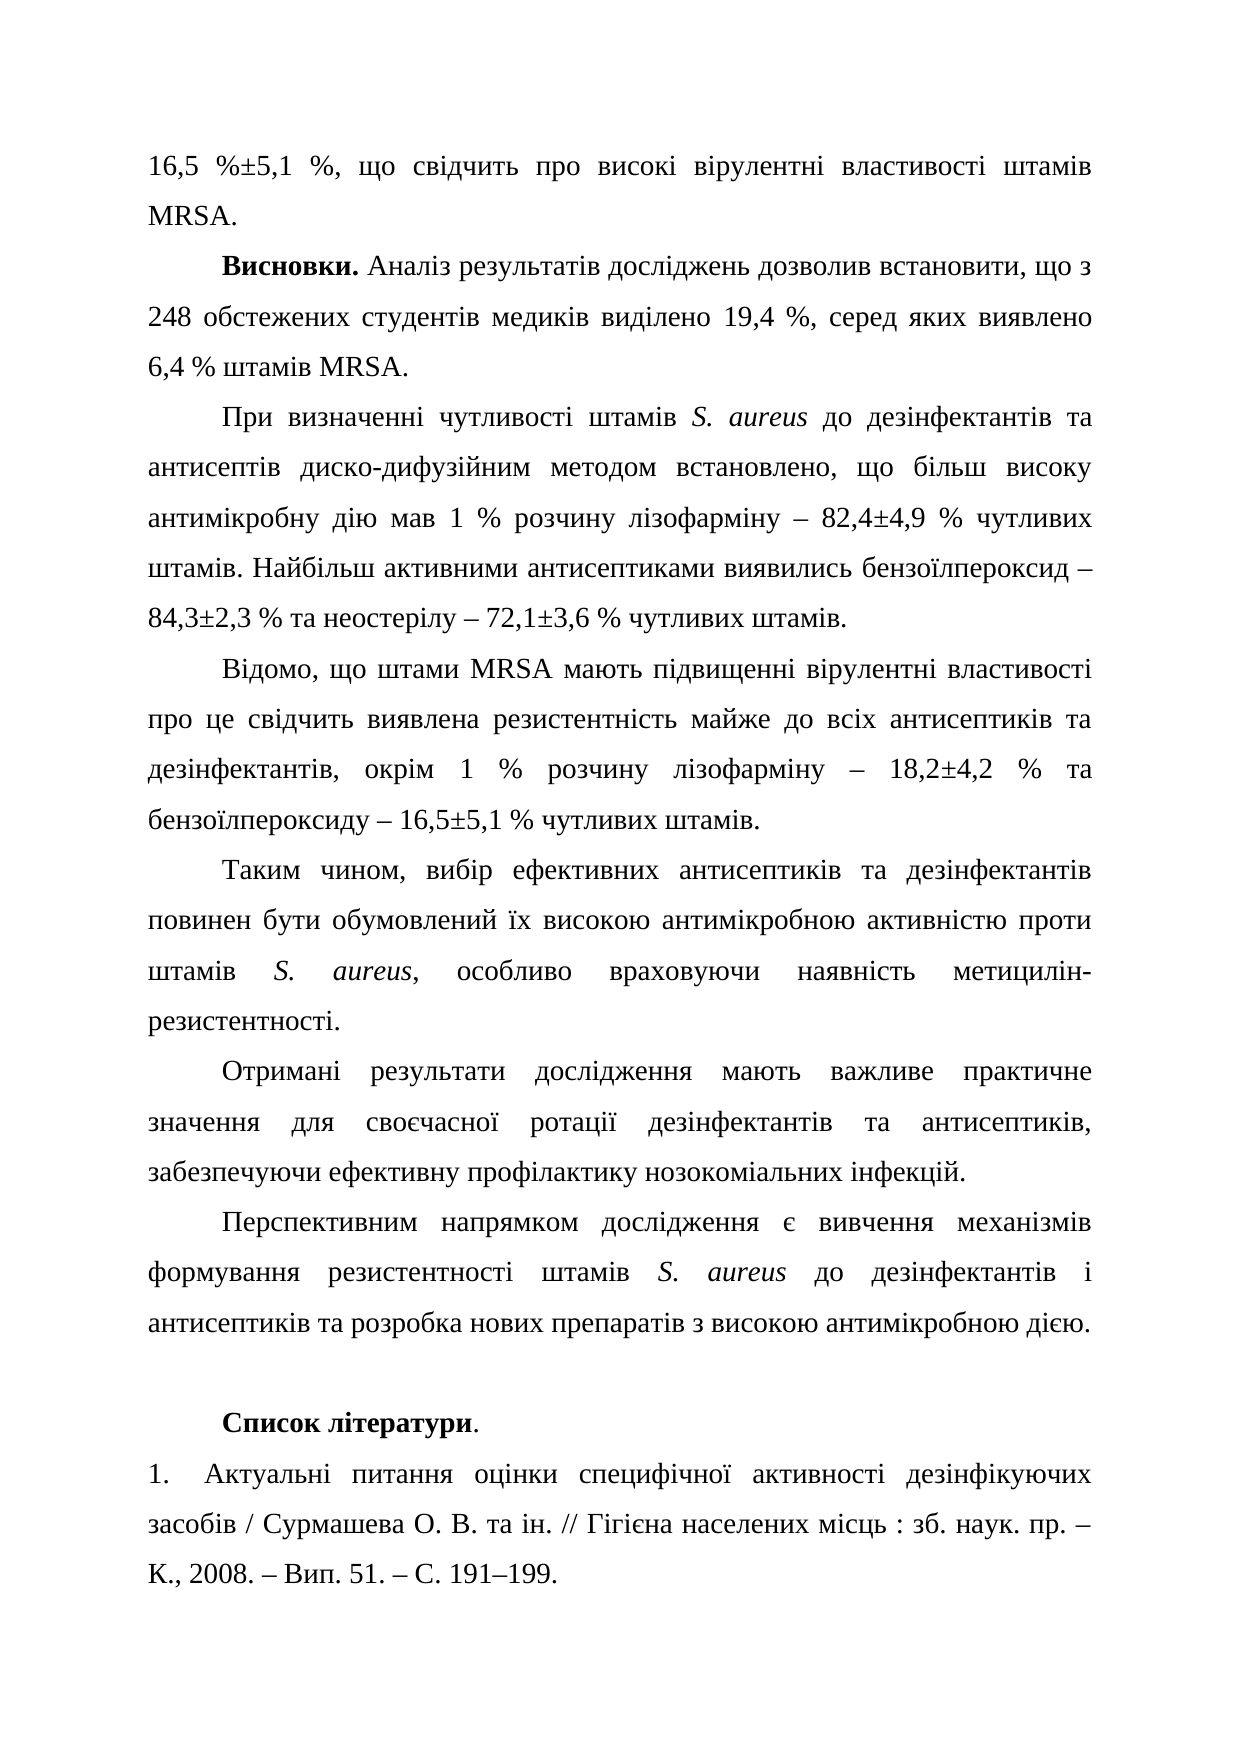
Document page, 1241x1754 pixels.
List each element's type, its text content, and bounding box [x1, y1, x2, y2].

text Висновки. Аналіз результатів досліджень дозволив встановити, що з 248 обстежених студентів медиків виділено 19,4 %, серед яких виявлено 6,4 % штамів MRSA. [148, 248, 1092, 382]
text Таким чином, вибір ефективних антисептиків та дезінфектантів повинен бути обумовлений їх високою антимікробною активністю проти штамів S. aureus, особливо враховуючи наявність метицилін-резистентності. [148, 852, 1092, 1037]
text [148, 148, 1092, 232]
text Відомо, що штами MRSA мають підвищенні вірулентні властивості про це свідчить виявлена резистентність майже до всіх антисептиків та дезінфектантів, окрім 1 % розчину лізофарміну – 18,2±4,2 % та бензоїлпероксиду – 16,5±5,1 % чутливих штамів. [148, 651, 1092, 835]
text Отримані результати дослідження мають важливе практичне значення для своєчасної ротації дезінфектантів та антисептиків, забезпечуючи ефективну профілактику нозокоміальних інфекцій. [148, 1053, 1092, 1187]
list Актуальні питання оцінки специфічної активності дезінфікуючих засобів / Сурмашева О. В. та ін. // Гігієна населених місць : зб. наук. пр. – К., 2008. – Вип. 51. – С. 191–199. [148, 1456, 1092, 1590]
text Перспективним напрямком дослідження є вивчення механізмів формування резистентності штамів S. aureus до дезінфектантів і антисептиків та розробка нових препаратів з високою антимікробною дією. [148, 1204, 1092, 1338]
text Список літератури. [148, 1406, 1092, 1439]
text При визначенні чутливості штамів S. aureus до дезінфектантів та антисептів диско-дифузійним методом встановлено, що більш високу антимікробну дію мав 1 % розчину лізофарміну – 82,4±4,9 % чутливих штамів. Найбільш активними антисептиками виявились бензоїлпероксид – 84,3±2,3 % та неостерілу – 72,1±3,6 % чутливих штамів. [148, 399, 1092, 634]
